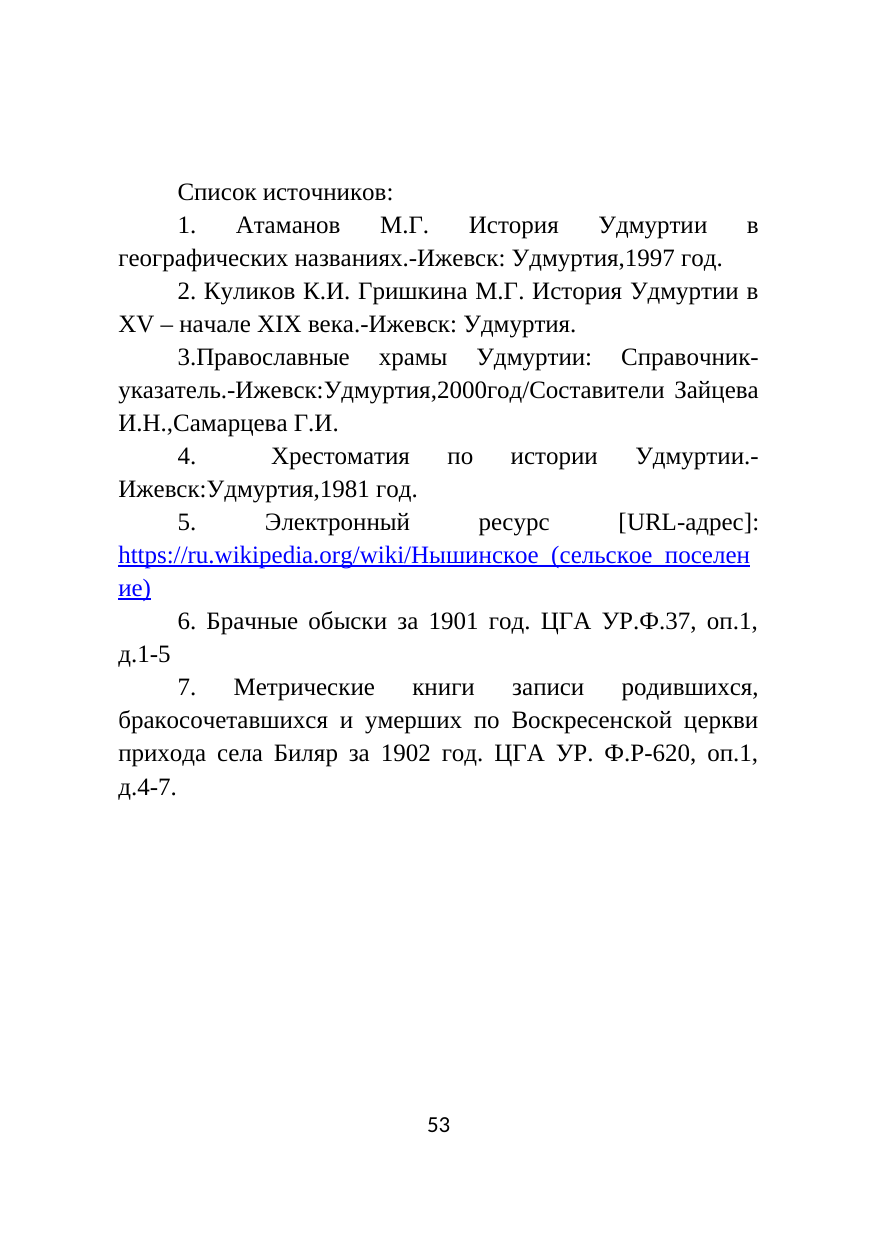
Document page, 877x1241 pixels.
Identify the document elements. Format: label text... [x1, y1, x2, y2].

text 1. Атаманов М.Г. История Удмуртии в географических названиях.-Ижевск: Удмуртия,1997 год. [118, 210, 759, 272]
text 3.Православные храмы Удмуртии: Справочник-указатель.-Ижевск:Удмуртия,2000год/Составители Зайцева И.Н.,Самарцева Г.И. [118, 342, 759, 437]
text Список источников: [118, 177, 759, 206]
text 2. Куликов К.И. Гришкина М.Г. История Удмуртии в XV – начале XIX века.-Ижевск: Удмуртия. [118, 276, 759, 338]
text 4. Хрестоматия по истории Удмуртии.-Ижевск:Удмуртия,1981 год. [118, 441, 759, 503]
text 5. Электронный ресурс [URL-адрес]: https://ru.wikipedia.org/wiki/Нышинское_(сельское_поселение) [118, 507, 759, 602]
text 6. Брачные обыски за 1901 год. ЦГА УР.Ф.37, оп.1, д.1-5 [118, 606, 759, 668]
text 7. Метрические книги записи родившихся, бракосочетавшихся и умерших по Воскресенской церкви прихода села Биляр за 1902 год. ЦГА УР. Ф.Р-620, оп.1, д.4-7. [118, 672, 759, 800]
